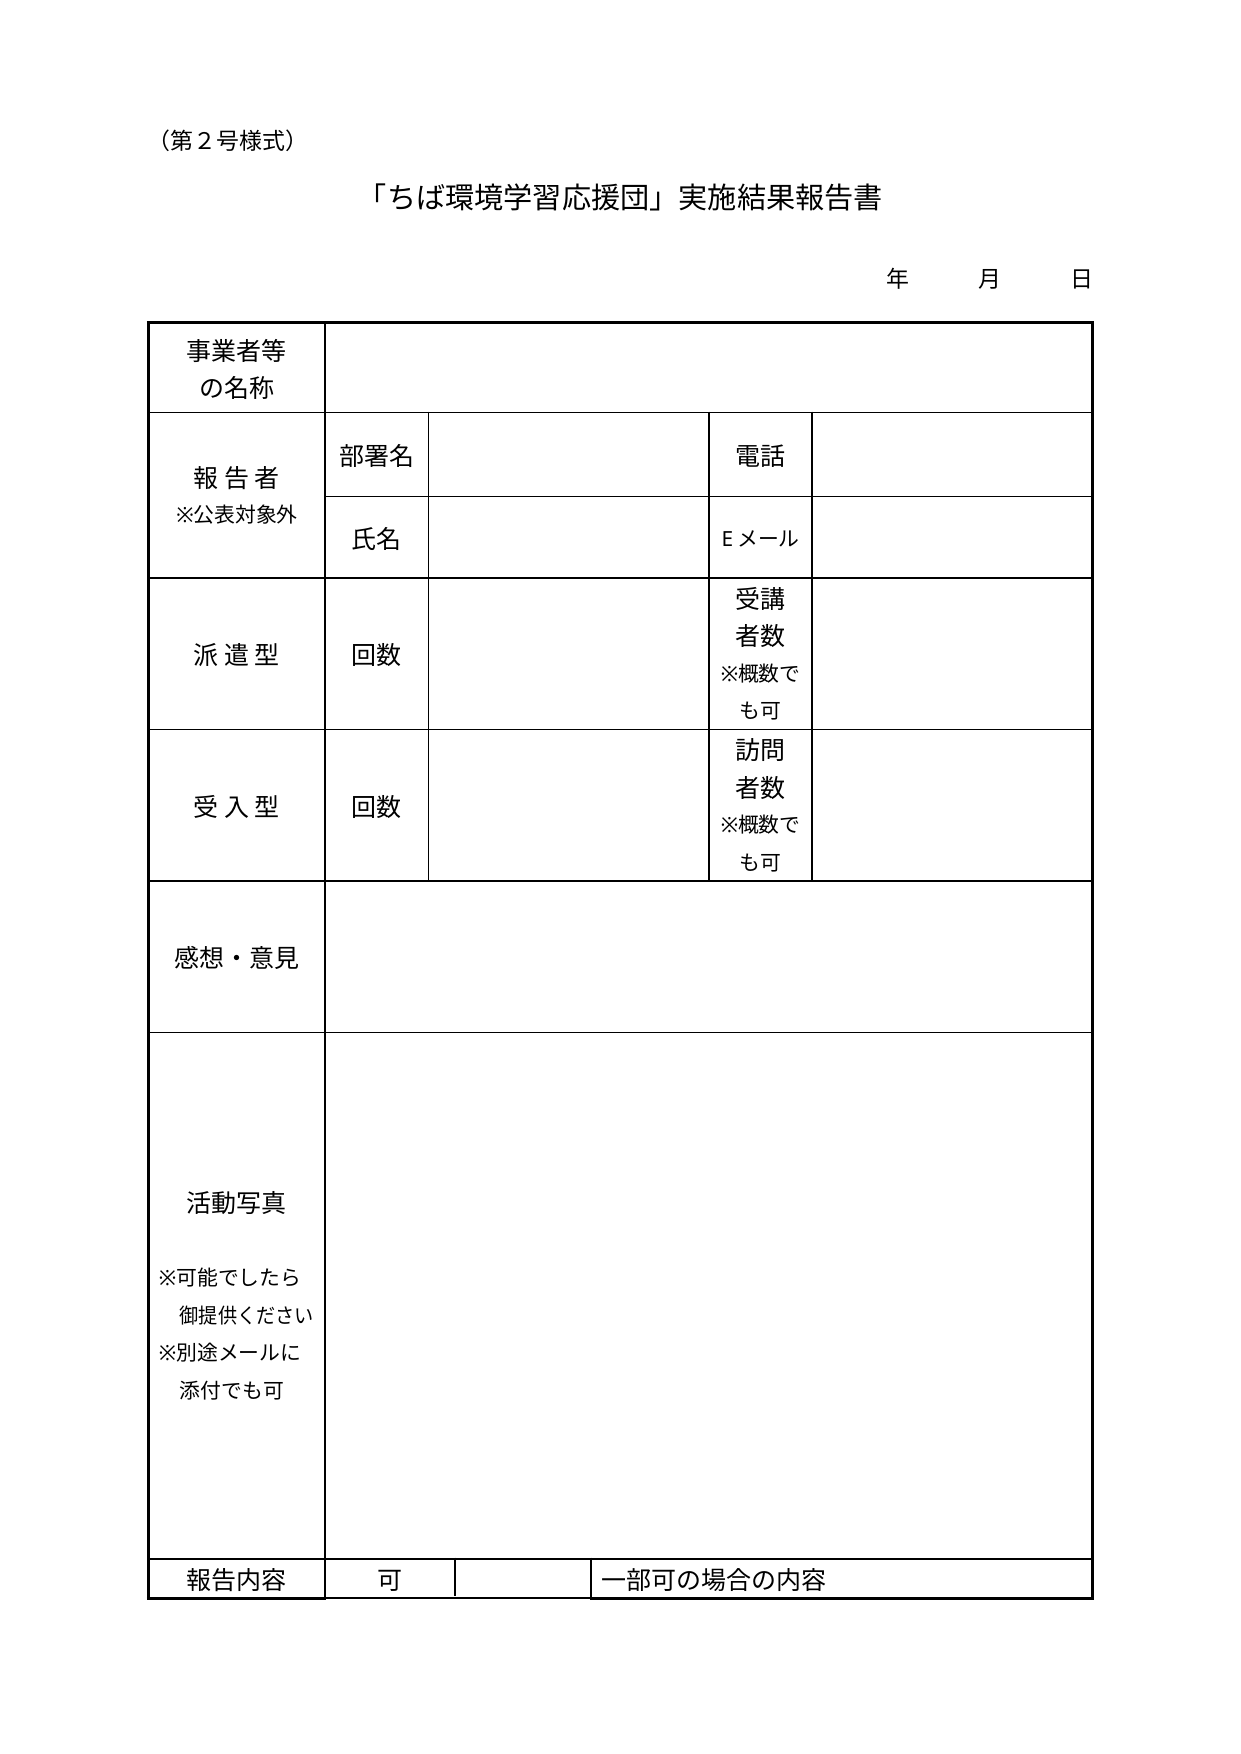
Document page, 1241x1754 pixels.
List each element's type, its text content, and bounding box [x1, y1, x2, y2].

table_cell [813, 579, 1091, 729]
table_cell [326, 882, 1091, 1032]
table_cell 訪問 者数 ※概数でも可 [710, 730, 811, 880]
table_cell 回数 [326, 579, 428, 729]
table_cell Eメール [710, 497, 811, 577]
table_cell [429, 497, 708, 577]
table_cell [813, 413, 1091, 496]
table_cell 活動写真 ※可能でしたら御提供ください ※別途メールに添付でも可 [150, 1033, 324, 1557]
text 「ちば環境学習応援団」実施結果報告書 [148, 158, 1092, 233]
table_cell [429, 413, 708, 496]
table_cell 電話 [710, 413, 811, 496]
table_header [326, 324, 1091, 412]
table_cell [429, 730, 708, 880]
table_cell 感想・意見 [150, 882, 324, 1032]
table_cell 報 告 者 ※公表対象外 [150, 413, 324, 577]
table_cell 可 [326, 1560, 455, 1597]
table_cell [813, 497, 1091, 577]
table_cell 受講 者数 ※概数でも可 [710, 579, 811, 729]
table_cell 回数 [326, 730, 428, 880]
table_cell [813, 730, 1091, 880]
table_cell 氏名 [326, 497, 428, 577]
table_cell 報告内容 の公表 ※いずれかに○ [150, 1560, 324, 1597]
table_cell [326, 1033, 1091, 1557]
table_cell [455, 1560, 590, 1597]
text （第２号様式） [148, 121, 1092, 158]
table_cell 部署名 [326, 413, 428, 496]
table_cell 派 遣 型 [150, 579, 324, 729]
text 年 月 日 [148, 258, 1092, 296]
table_header 事業者等 の名称 [150, 324, 324, 412]
table_cell 一部可の場合の内容 [592, 1560, 1091, 1597]
table_cell 受 入 型 [150, 730, 324, 880]
table_cell [429, 579, 708, 729]
